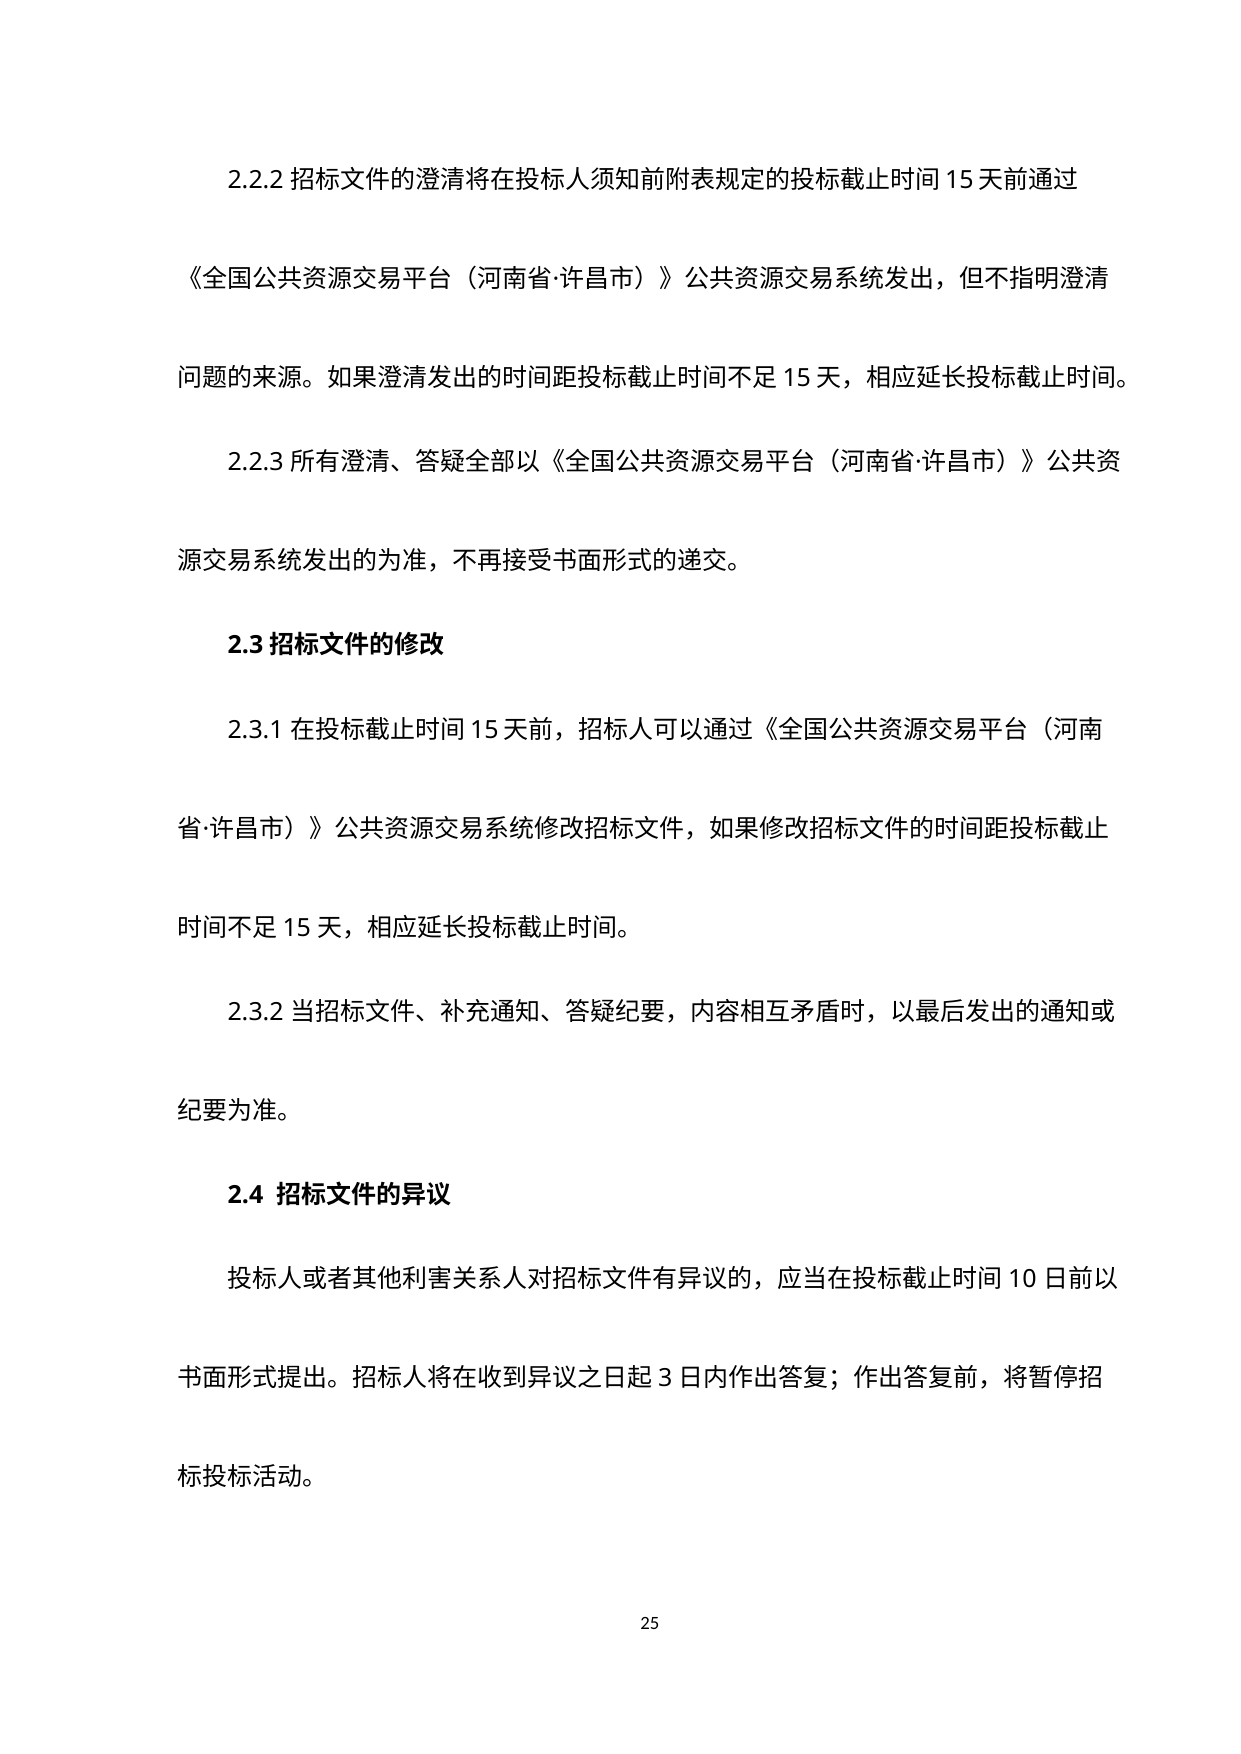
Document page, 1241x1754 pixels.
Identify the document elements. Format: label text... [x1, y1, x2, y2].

text 2.2.3 所有澄清、答疑全部以《全国公共资源交易平台（河南省·许昌市）》公共资源交易系统发出的为准，不再接受书面形式的递交。 [177, 427, 1122, 592]
text 2.3.1 在投标截止时间15天前，招标人可以通过《全国公共资源交易平台（河南省·许昌市）》公共资源交易系统修改招标文件，如果修改招标文件的时间距投标截止时间不足15 天，相应延长投标截止时间。 [177, 694, 1122, 958]
text 2.3.2 当招标文件、补充通知、答疑纪要，内容相互矛盾时，以最后发出的通知或纪要为准。 [177, 976, 1122, 1142]
text 投标人或者其他利害关系人对招标文件有异议的，应当在投标截止时间 10 日前以书面形式提出。招标人将在收到异议之日起 3 日内作出答复；作出答复前，将暂停招标投标活动。 [177, 1244, 1122, 1508]
text 2.2.2 招标文件的澄清将在投标人须知前附表规定的投标截止时间15天前通过《全国公共资源交易平台（河南省·许昌市）》公共资源交易系统发出，但不指明澄清问题的来源。如果澄清发出的时间距投标截止时间不足15天，相应延长投标截止时间。 [177, 144, 1122, 409]
text 2.4 招标文件的异议 [177, 1160, 1122, 1226]
text 2.3 招标文件的修改 [177, 610, 1122, 676]
